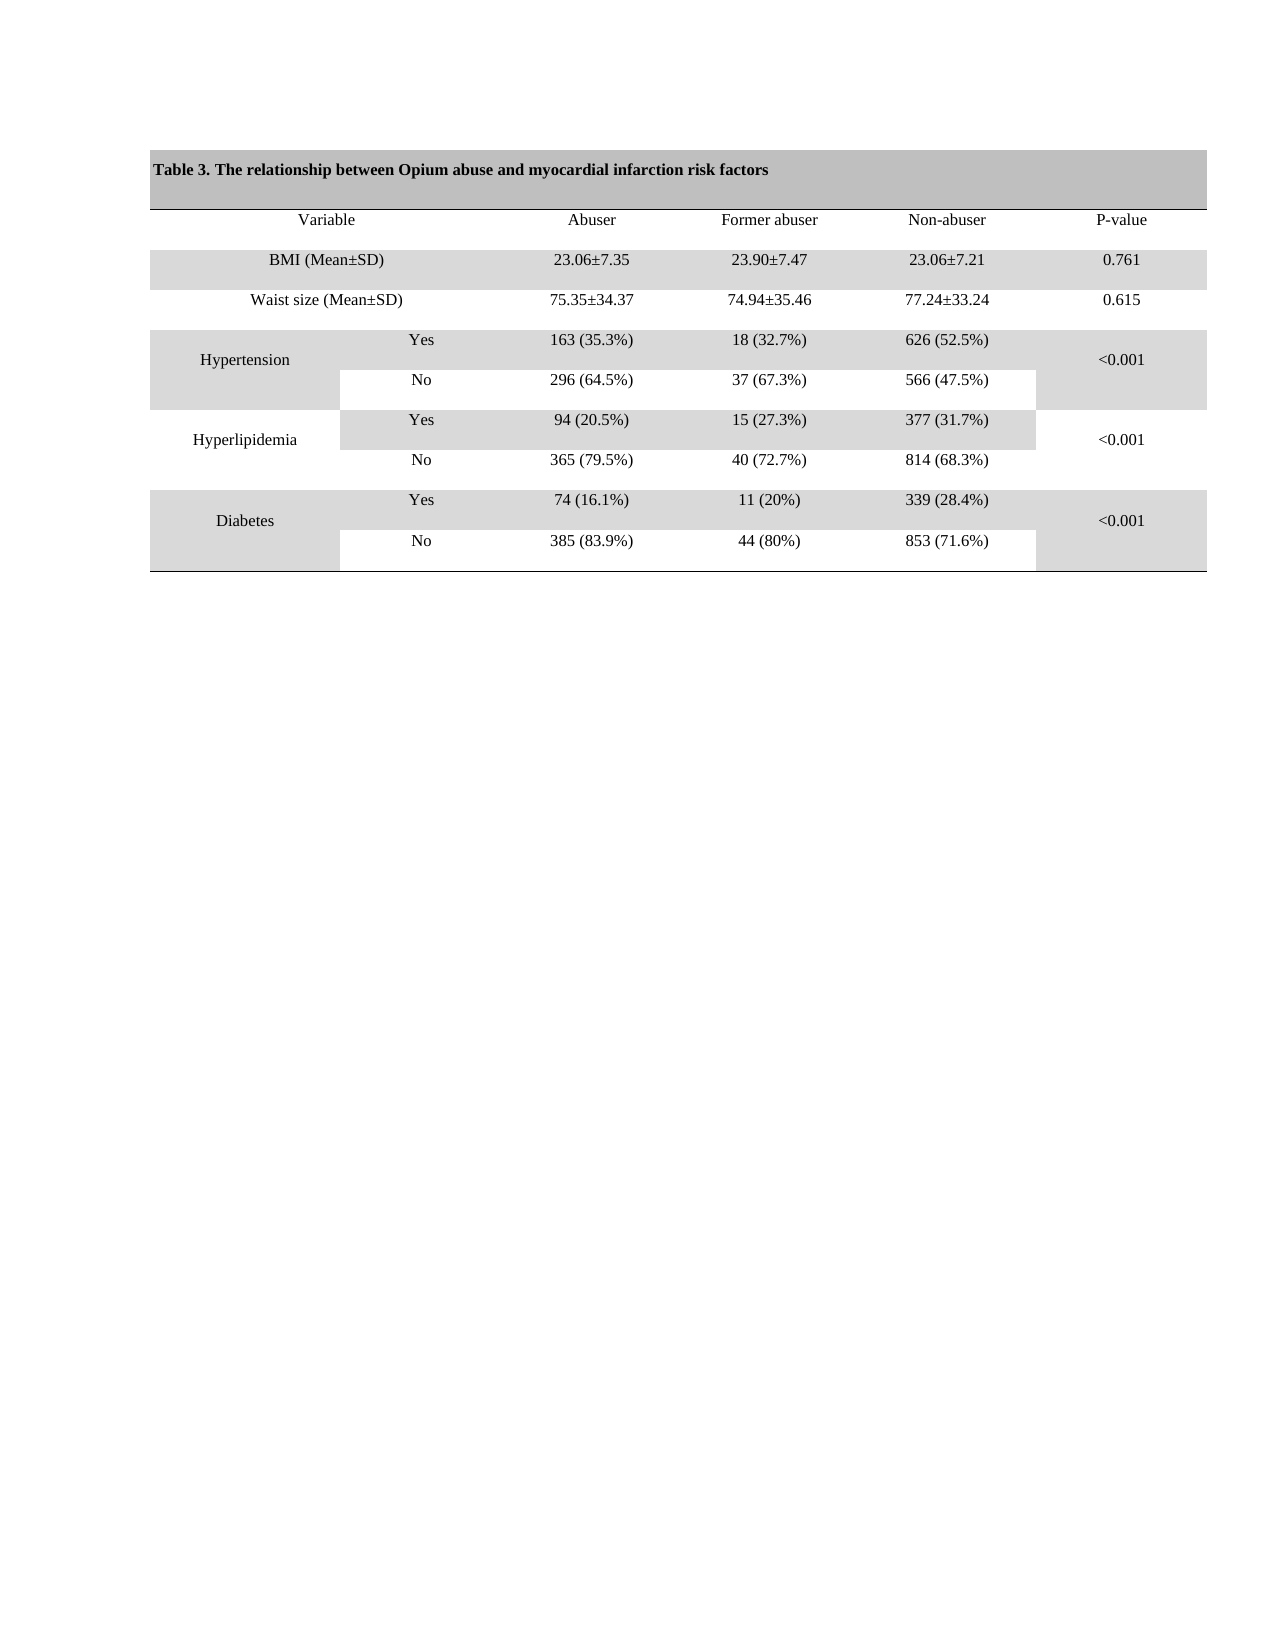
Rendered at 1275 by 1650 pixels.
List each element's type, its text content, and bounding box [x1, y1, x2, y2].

table_cell Yes [340, 330, 503, 370]
table_cell Diabetes [150, 490, 340, 571]
table_cell Former abuser [680, 210, 858, 250]
table_cell 0.615 [1036, 290, 1207, 330]
table_header Table 3. The relationship between Opium abuse and myocardial infarction risk factors [150, 150, 1207, 209]
table_cell 44 (80%) [680, 530, 858, 571]
table_cell 11 (20%) [680, 490, 858, 530]
table_cell <0.001 [1036, 330, 1207, 410]
table_cell <0.001 [1036, 490, 1207, 571]
table_cell 37 (67.3%) [680, 370, 858, 410]
table_cell 626 (52.5%) [858, 330, 1036, 370]
table_cell 853 (71.6%) [858, 530, 1036, 571]
table_cell Yes [340, 410, 503, 450]
table_cell 23.06±7.35 [503, 250, 680, 290]
table_cell 365 (79.5%) [503, 450, 680, 490]
table_cell 23.06±7.21 [858, 250, 1036, 290]
table_cell BMI (Mean±SD) [150, 250, 503, 290]
table_cell 377 (31.7%) [858, 410, 1036, 450]
table_cell 77.24±33.24 [858, 290, 1036, 330]
table_cell P-value [1036, 210, 1207, 250]
table_cell 163 (35.3%) [503, 330, 680, 370]
table_cell Variable [150, 210, 503, 250]
table_cell Yes [340, 490, 503, 530]
table_cell Hyperlipidemia [150, 410, 340, 490]
table_cell No [340, 450, 503, 490]
table_cell Waist size (Mean±SD) [150, 290, 503, 330]
table_cell 75.35±34.37 [503, 290, 680, 330]
table_cell 385 (83.9%) [503, 530, 680, 571]
table_cell No [340, 370, 503, 410]
table_cell Abuser [503, 210, 680, 250]
table_cell 339 (28.4%) [858, 490, 1036, 530]
table_cell <0.001 [1036, 410, 1207, 490]
table_cell 94 (20.5%) [503, 410, 680, 450]
table_cell 40 (72.7%) [680, 450, 858, 490]
table_cell 566 (47.5%) [858, 370, 1036, 410]
table_cell No [340, 530, 503, 571]
table_cell 18 (32.7%) [680, 330, 858, 370]
table_cell 74 (16.1%) [503, 490, 680, 530]
table_cell 0.761 [1036, 250, 1207, 290]
table_cell 296 (64.5%) [503, 370, 680, 410]
table_cell 814 (68.3%) [858, 450, 1036, 490]
table_cell Non-abuser [858, 210, 1036, 250]
table_cell 15 (27.3%) [680, 410, 858, 450]
table_cell 23.90±7.47 [680, 250, 858, 290]
table_cell 74.94±35.46 [680, 290, 858, 330]
table_cell Hypertension [150, 330, 340, 410]
